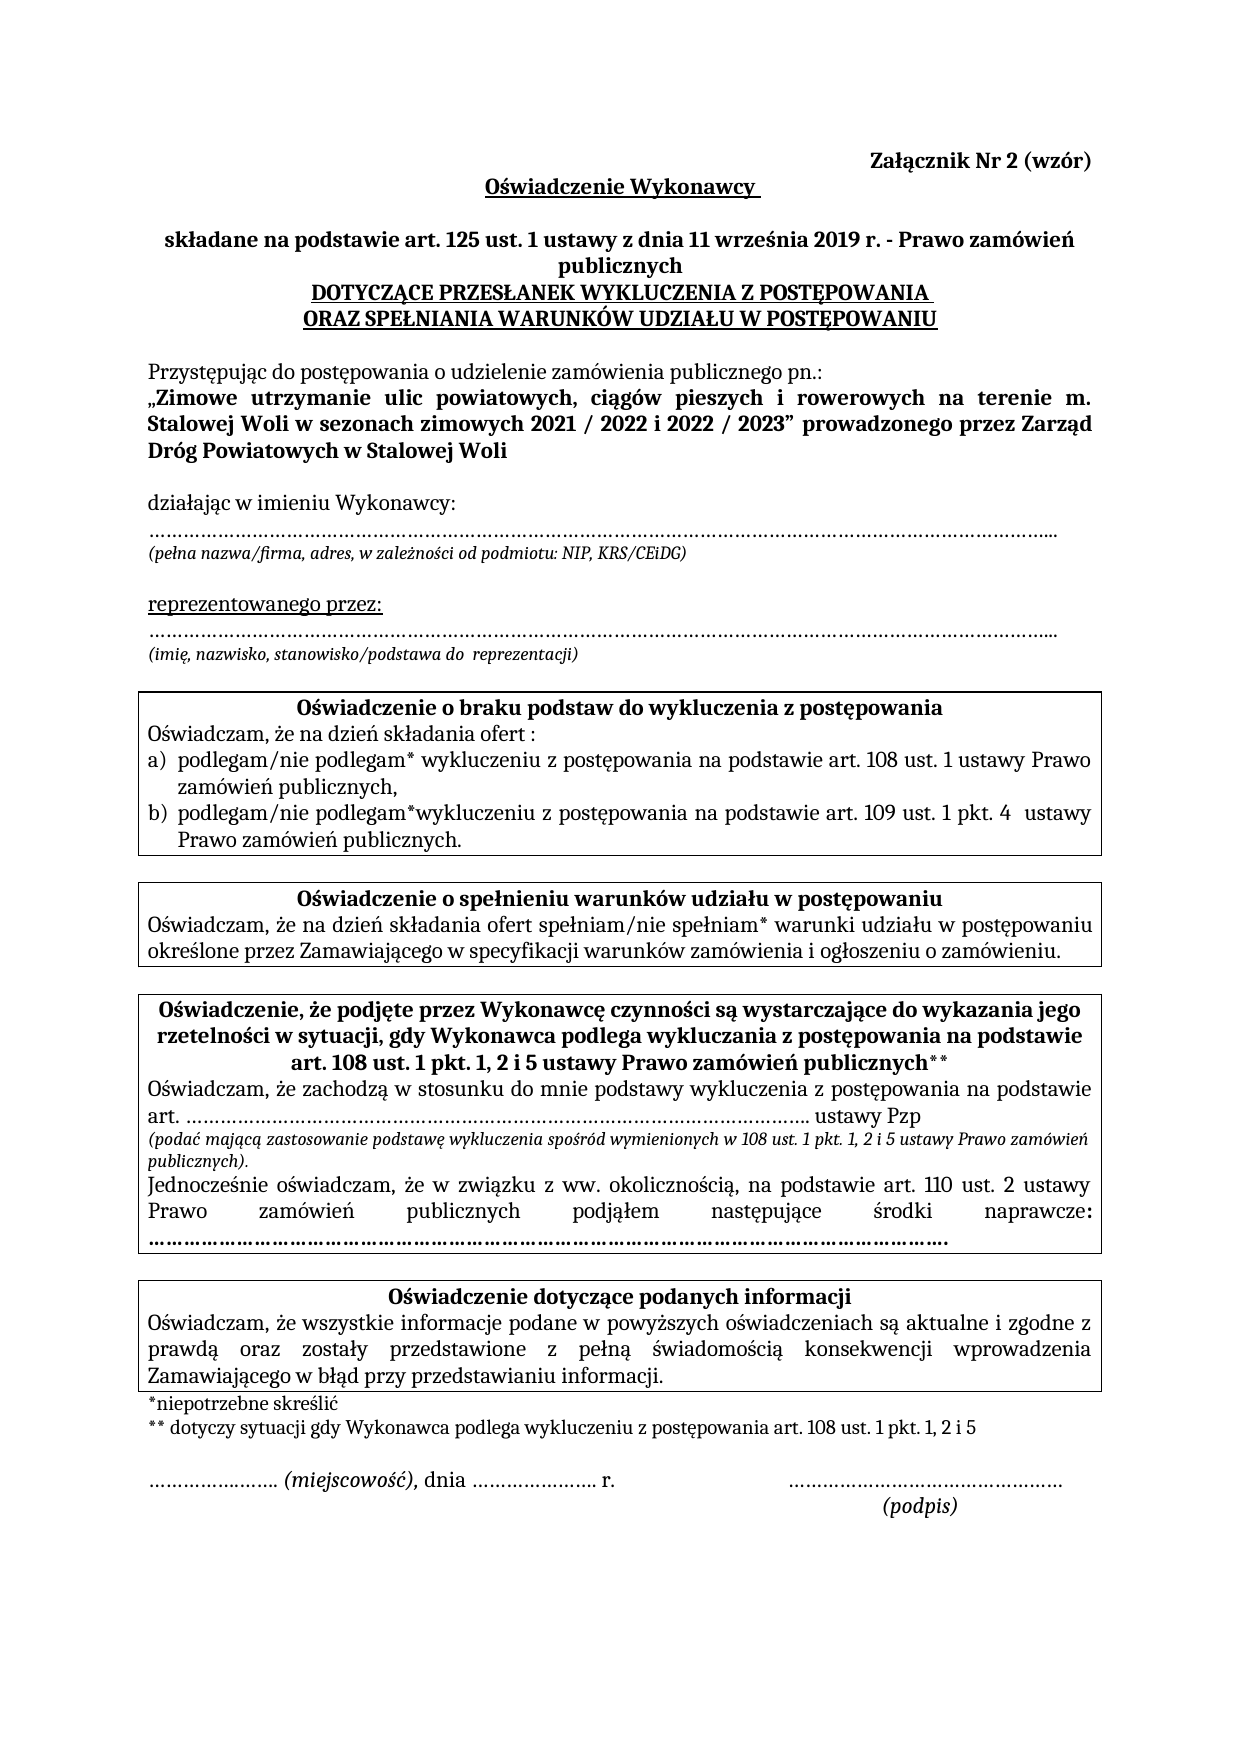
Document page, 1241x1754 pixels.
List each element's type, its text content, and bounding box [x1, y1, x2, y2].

text Oświadczam, że na dzień składania ofert : [148, 721, 1093, 747]
text Oświadczenie dotyczące podanych informacji [139, 1281, 1101, 1307]
text Załącznik Nr 2 (wzór) [148, 148, 1093, 174]
text …………………………………………………………………………………………………………………………………………... [148, 517, 1091, 543]
text ** dotyczy sytuacji gdy Wykonawca podlega wykluczeniu z postępowania art. 108 ust. 1 pkt. 1, 2 i 5 [148, 1416, 1093, 1440]
text Oświadczam, że na dzień składania ofert spełniam/nie spełniam* warunki udziału w postępowaniu określone przez Zamawiającego w specyfikacji warunków zamówienia i ogłoszeniu o zamówieniu. [139, 908, 1101, 966]
text *niepotrzebne skreślić [148, 1392, 1093, 1416]
text reprezentowanego przez: [148, 591, 1093, 617]
text Oświadczenie o spełnieniu warunków udziału w postępowaniu [139, 883, 1101, 908]
text Oświadczam, że wszystkie informacje podane w powyższych oświadczeniach są aktualne i zgodne z prawdą oraz zostały przedstawione z pełną świadomością konsekwencji wprowadzenia Zamawiającego w błąd przy przedstawianiu informacji. [139, 1307, 1101, 1391]
text …………………………………………………………………………………………………………………………………………... [148, 617, 1091, 643]
text działając w imieniu Wykonawcy: [148, 490, 1093, 517]
text (imię, nazwisko, stanowisko/podstawa do reprezentacji) [148, 643, 1091, 665]
text Oświadczenie Wykonawcy [148, 174, 1093, 200]
text składane na podstawie art. 125 ust. 1 ustawy z dnia 11 września 2019 r. - Prawo zamówień publicznych [148, 227, 1093, 279]
text Oświadczam, że zachodzą w stosunku do mnie podstawy wykluczenia z postępowania na podstawie art. ………………………………………………………………………………………………. ustawy Pzp [148, 1076, 1093, 1129]
text Oświadczenie, że podjęte przez Wykonawcę czynności są wystarczające do wykazania jego rzetelności w sytuacji, gdy Wykonawca podlega wykluczania z postępowania na podstawie art. 108 ust. 1 pkt. 1, 2 i 5 ustawy Prawo zamówień publicznych** [139, 995, 1101, 1076]
text b) podlegam/nie podlegam*wykluczeniu z postępowania na podstawie art. 109 ust. 1 pkt. 4 ustawy Prawo zamówień publicznych. [139, 797, 1101, 855]
text „Zimowe utrzymanie ulic powiatowych, ciągów pieszych i rowerowych na terenie m. Stalowej Woli w sezonach zimowych 2021 / 2022 i 2022 / 2023” prowadzonego przez Zarząd Dróg Powiatowych w Stalowej Woli [148, 385, 1093, 464]
text (podać mającą zastosowanie podstawę wykluczenia spośród wymienionych w 108 ust. 1 pkt. 1, 2 i 5 ustawy Prawo zamówień publicznych). [148, 1129, 1093, 1169]
text (pełna nazwa/firma, adres, w zależności od podmiotu: NIP, KRS/CEiDG) [148, 543, 1091, 564]
text …………….……. (miejscowość), dnia …………………. r. ………………………………………… [148, 1466, 1093, 1493]
text ORAZ SPEŁNIANIA WARUNKÓW UDZIAŁU W POSTĘPOWANIU [148, 306, 1093, 332]
text Jednocześnie oświadczam, że w związku z ww. okolicznością, na podstawie art. 110 ust. 2 ustawy Prawo zamówień publicznych podjąłem następujące środki naprawcze:………………………………………………………………………………………………………………………. [139, 1169, 1101, 1253]
text a) podlegam/nie podlegam* wykluczeniu z postępowania na podstawie art. 108 ust. 1 ustawy Prawo zamówień publicznych, [148, 747, 1093, 797]
text Przystępując do postępowania o udzielenie zamówienia publicznego pn.: [148, 358, 1093, 385]
text Oświadczenie o braku podstaw do wykluczenia z postępowania [139, 693, 1101, 721]
text (podpis) [148, 1493, 1093, 1519]
text DOTYCZĄCE PRZESŁANEK WYKLUCZENIA Z POSTĘPOWANIA [148, 279, 1093, 306]
